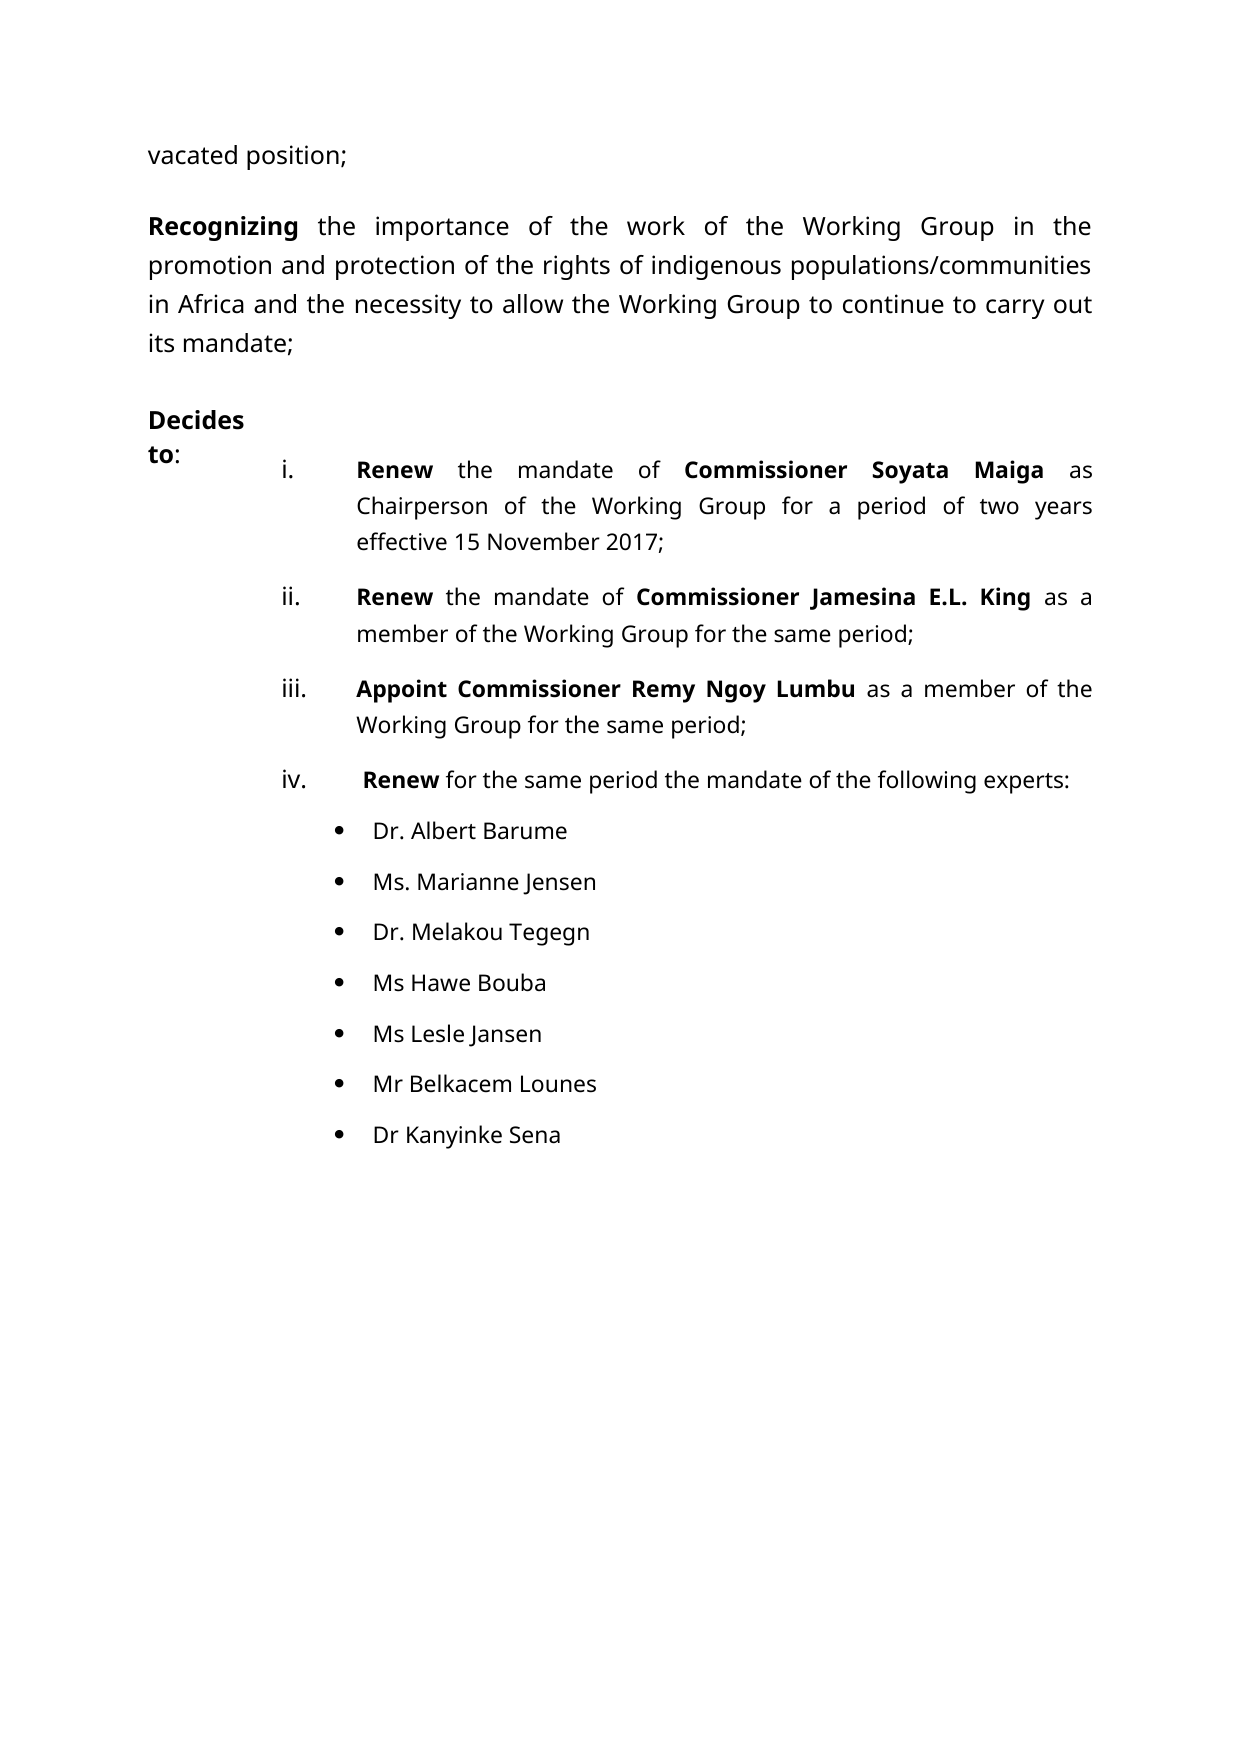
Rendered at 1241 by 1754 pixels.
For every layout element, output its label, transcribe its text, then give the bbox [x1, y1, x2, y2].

text  Ms Hawe Bouba [335, 967, 1107, 998]
text  Dr Kanyinke Sena [335, 1119, 1107, 1150]
text iv. Renew for the same period the mandate of the following experts: [281, 762, 1107, 796]
text  Dr. Albert Barume [335, 815, 1107, 846]
text Recognizing the importance of the work of the Working Group in the promotion and protection of the rights of indigenous populations/communities in Africa and the necessity to allow the Working Group to continue to carry out its mandate; [148, 208, 1093, 360]
text  Dr. Melakou Tegegn [335, 916, 1107, 947]
text  Mr Belkacem Lounes [335, 1068, 1107, 1099]
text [148, 137, 1093, 172]
text iii. Appoint Commissioner Remy Ngoy Lumbu as a member of the Working Group for the same period; [281, 670, 1093, 740]
text  Ms. Marianne Jensen [335, 866, 1107, 897]
text  Ms Lesle Jansen [335, 1017, 1107, 1049]
text ii. Renew the mandate of Commissioner Jamesina E.L. King as a member of the Working Group for the same period; [281, 579, 1093, 649]
text i. Renew the mandate of Commissioner Soyata Maiga as Chairperson of the Working Group for a period of two years effective 15 November 2017; [281, 452, 1093, 557]
subtitle Decides to: [148, 402, 274, 470]
